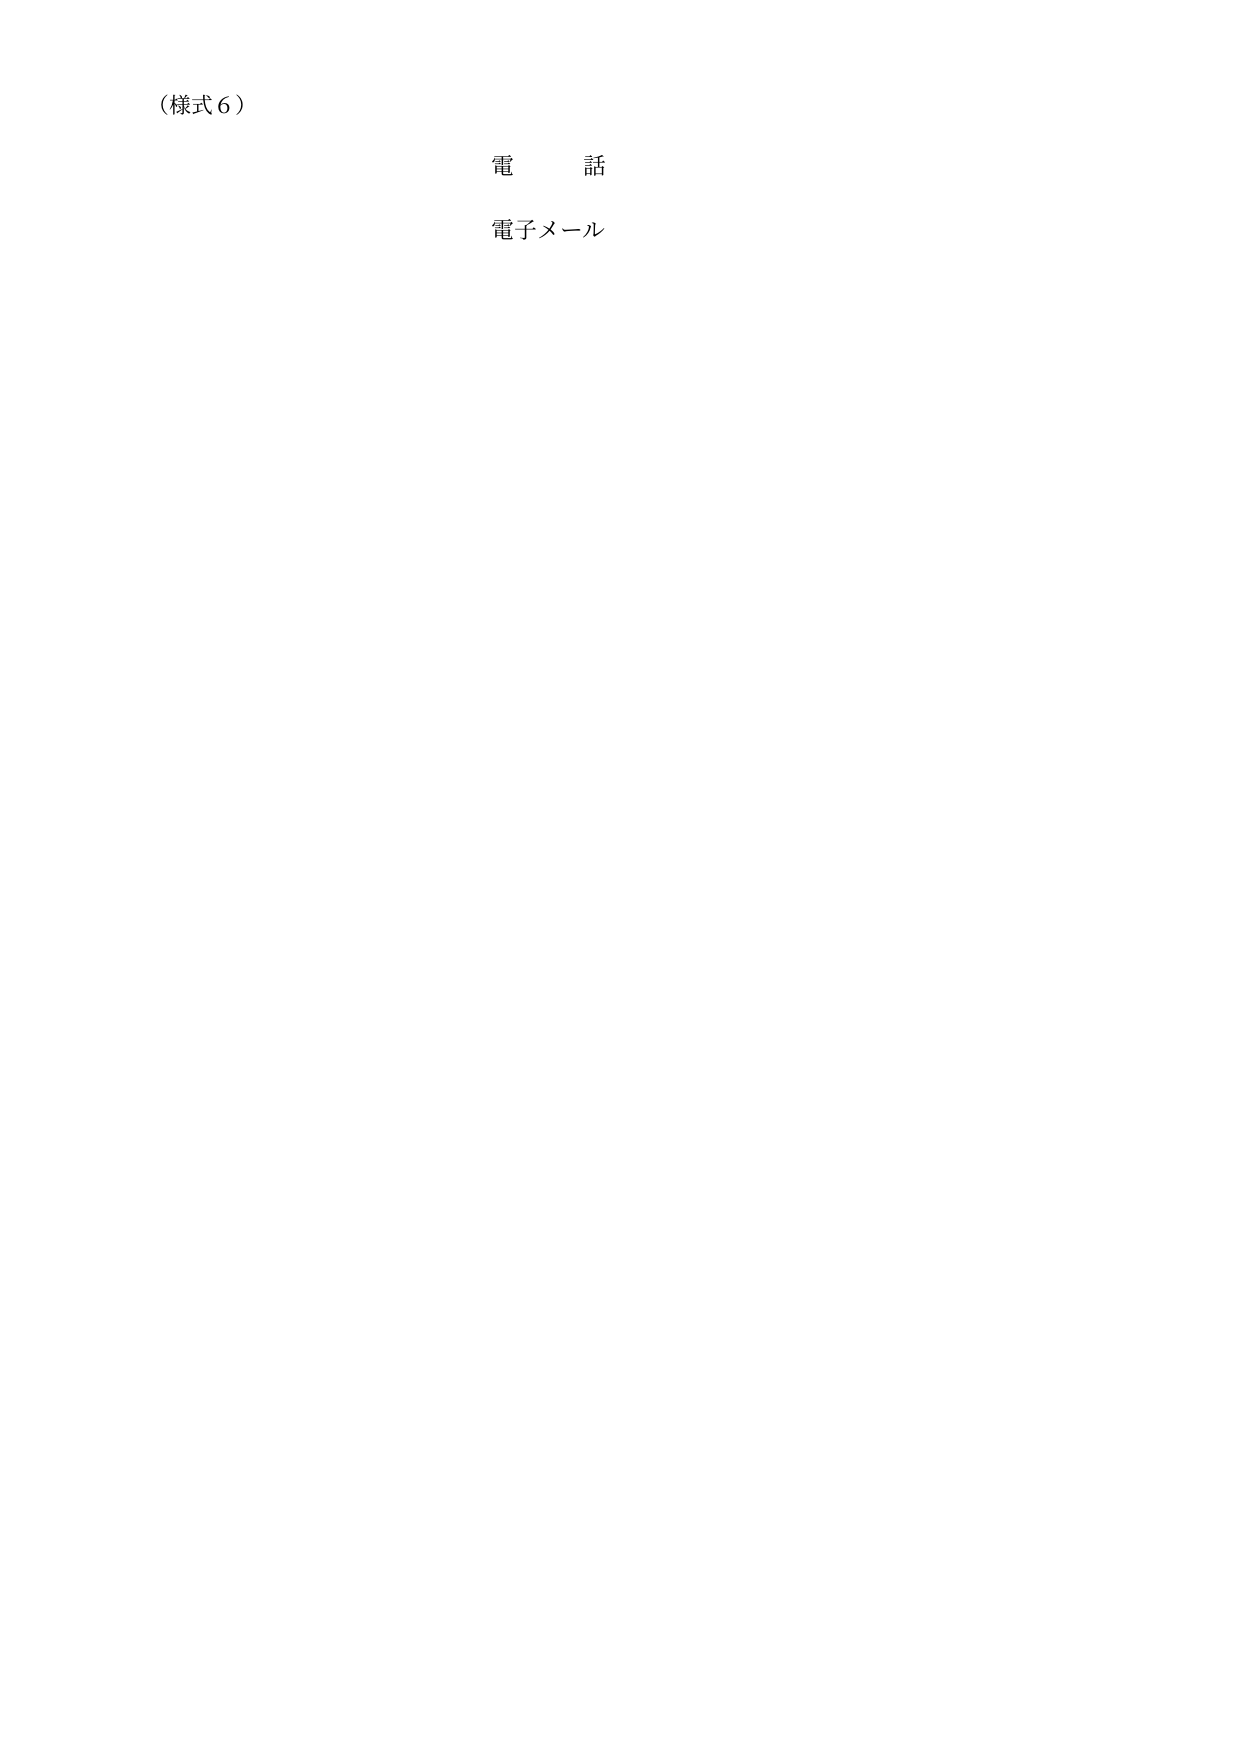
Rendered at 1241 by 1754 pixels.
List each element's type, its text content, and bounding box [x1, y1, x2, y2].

text 電子メール [148, 212, 1092, 245]
text 電 話 [148, 148, 1092, 181]
